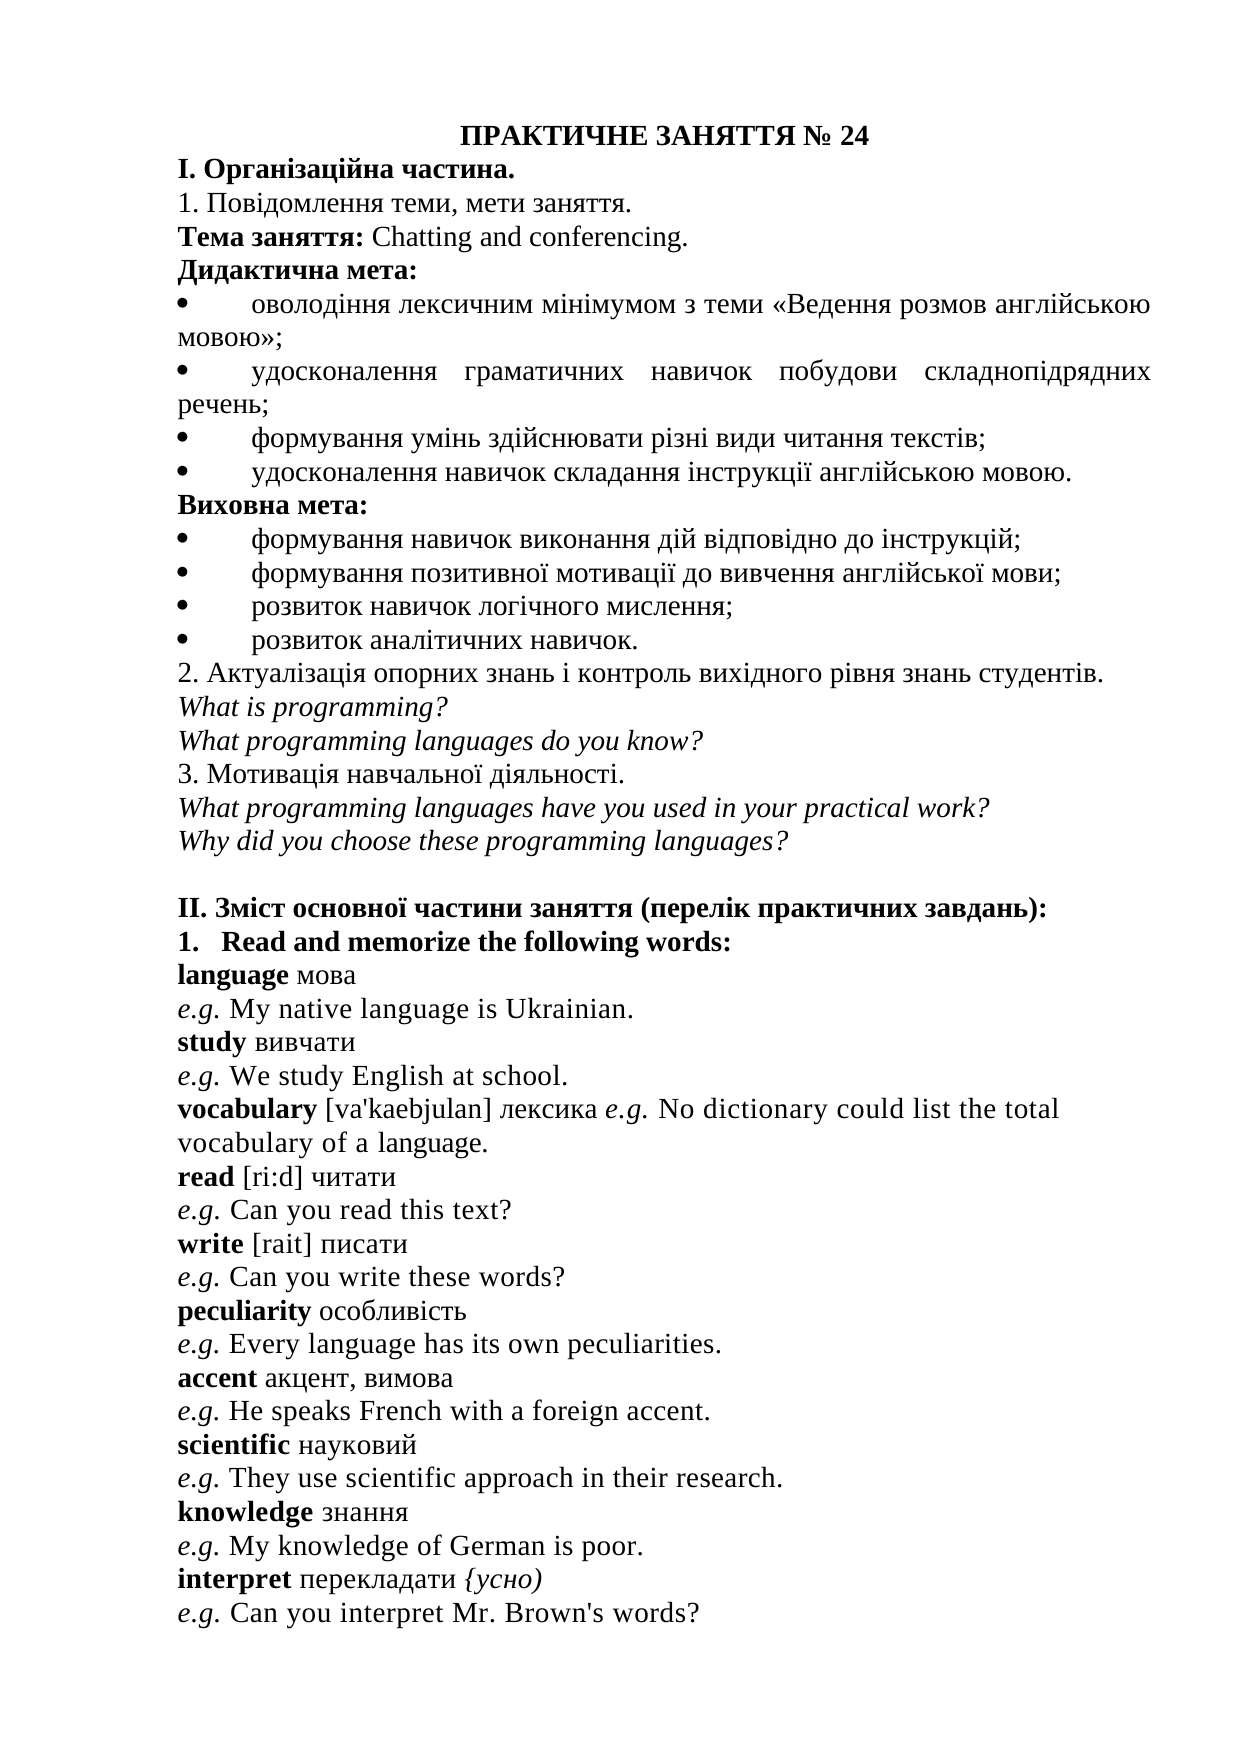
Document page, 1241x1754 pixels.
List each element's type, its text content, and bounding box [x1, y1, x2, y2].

list формування позитивної мотивації до вивчення англійської мови; [177, 555, 1152, 588]
text peculiarity особливість [177, 1293, 1152, 1326]
text I. Організаційна частина. [177, 152, 1152, 185]
text interpret перекладати {усно) [177, 1561, 1152, 1595]
text write [rait] писати [177, 1226, 1152, 1259]
text e.g. Every language has its own peculiarities. [177, 1326, 1152, 1360]
text knowledge знання [177, 1494, 1152, 1528]
text e.g. Can you write these words? [177, 1259, 1152, 1293]
text e.g. We study English at school. [177, 1058, 1152, 1092]
list розвиток аналітичних навичок. [177, 622, 1152, 656]
text e.g. My knowledge of German is poor. [177, 1528, 1152, 1561]
text language мова [177, 957, 1152, 991]
text e.g. Can you read this text? [177, 1192, 1152, 1226]
list розвиток навичок логічного мислення; [177, 588, 1152, 622]
list формування умінь здійснювати різні види читання текстів; [177, 420, 1152, 454]
text e.g. He speaks French with a foreign accent. [177, 1393, 1152, 1427]
text vocabulary [va'kaebjulan] лексика e.g. No dictionary could list the total vocabulary of a language. [177, 1092, 1152, 1159]
text Дидактична мета: [177, 252, 1152, 286]
text 1. Повідомлення теми, мети заняття. [177, 185, 1152, 219]
text read [ri:d] читати [177, 1159, 1152, 1192]
text e.g. My native language is Ukrainian. [177, 991, 1152, 1024]
text What is programming? [177, 689, 1152, 723]
text II. Зміст основної частини заняття (перелік практичних завдань): [177, 890, 1152, 924]
text scientific науковий [177, 1427, 1152, 1461]
list удосконалення навичок складання інструкції англійською мовою. [177, 454, 1152, 487]
text Тема заняття: Chatting and conferencing. [177, 219, 1152, 252]
text Why did you choose these programming languages? [177, 823, 1152, 857]
list удосконалення граматичних навичок побудови складнопідрядних речень; [177, 353, 1152, 420]
text accent акцент, вимова [177, 1360, 1152, 1393]
text Виховна мета: [177, 487, 1152, 521]
text study вивчати [177, 1024, 1152, 1058]
text What programming languages do you know? [177, 723, 1152, 756]
text 2. Актуалізація опорних знань і контроль вихідного рівня знань студентів. [177, 656, 1152, 689]
text e.g. Can you interpret Mr. Brown's words? [177, 1595, 1152, 1628]
text 1. Read and memorize the following words: [177, 924, 1152, 957]
list оволодіння лексичним мінімумом з теми «Ведення розмов англійською мовою»; [177, 286, 1152, 353]
text ПРАКТИЧНЕ ЗАНЯТТЯ № 24 [177, 118, 1152, 152]
text What programming languages have you used in your practical work? [177, 790, 1152, 823]
list формування навичок виконання дій відповідно до інструкцій; [177, 521, 1152, 555]
text e.g. They use scientific approach in their research. [177, 1461, 1152, 1494]
text 3. Мотивація навчальної діяльності. [177, 756, 1152, 790]
